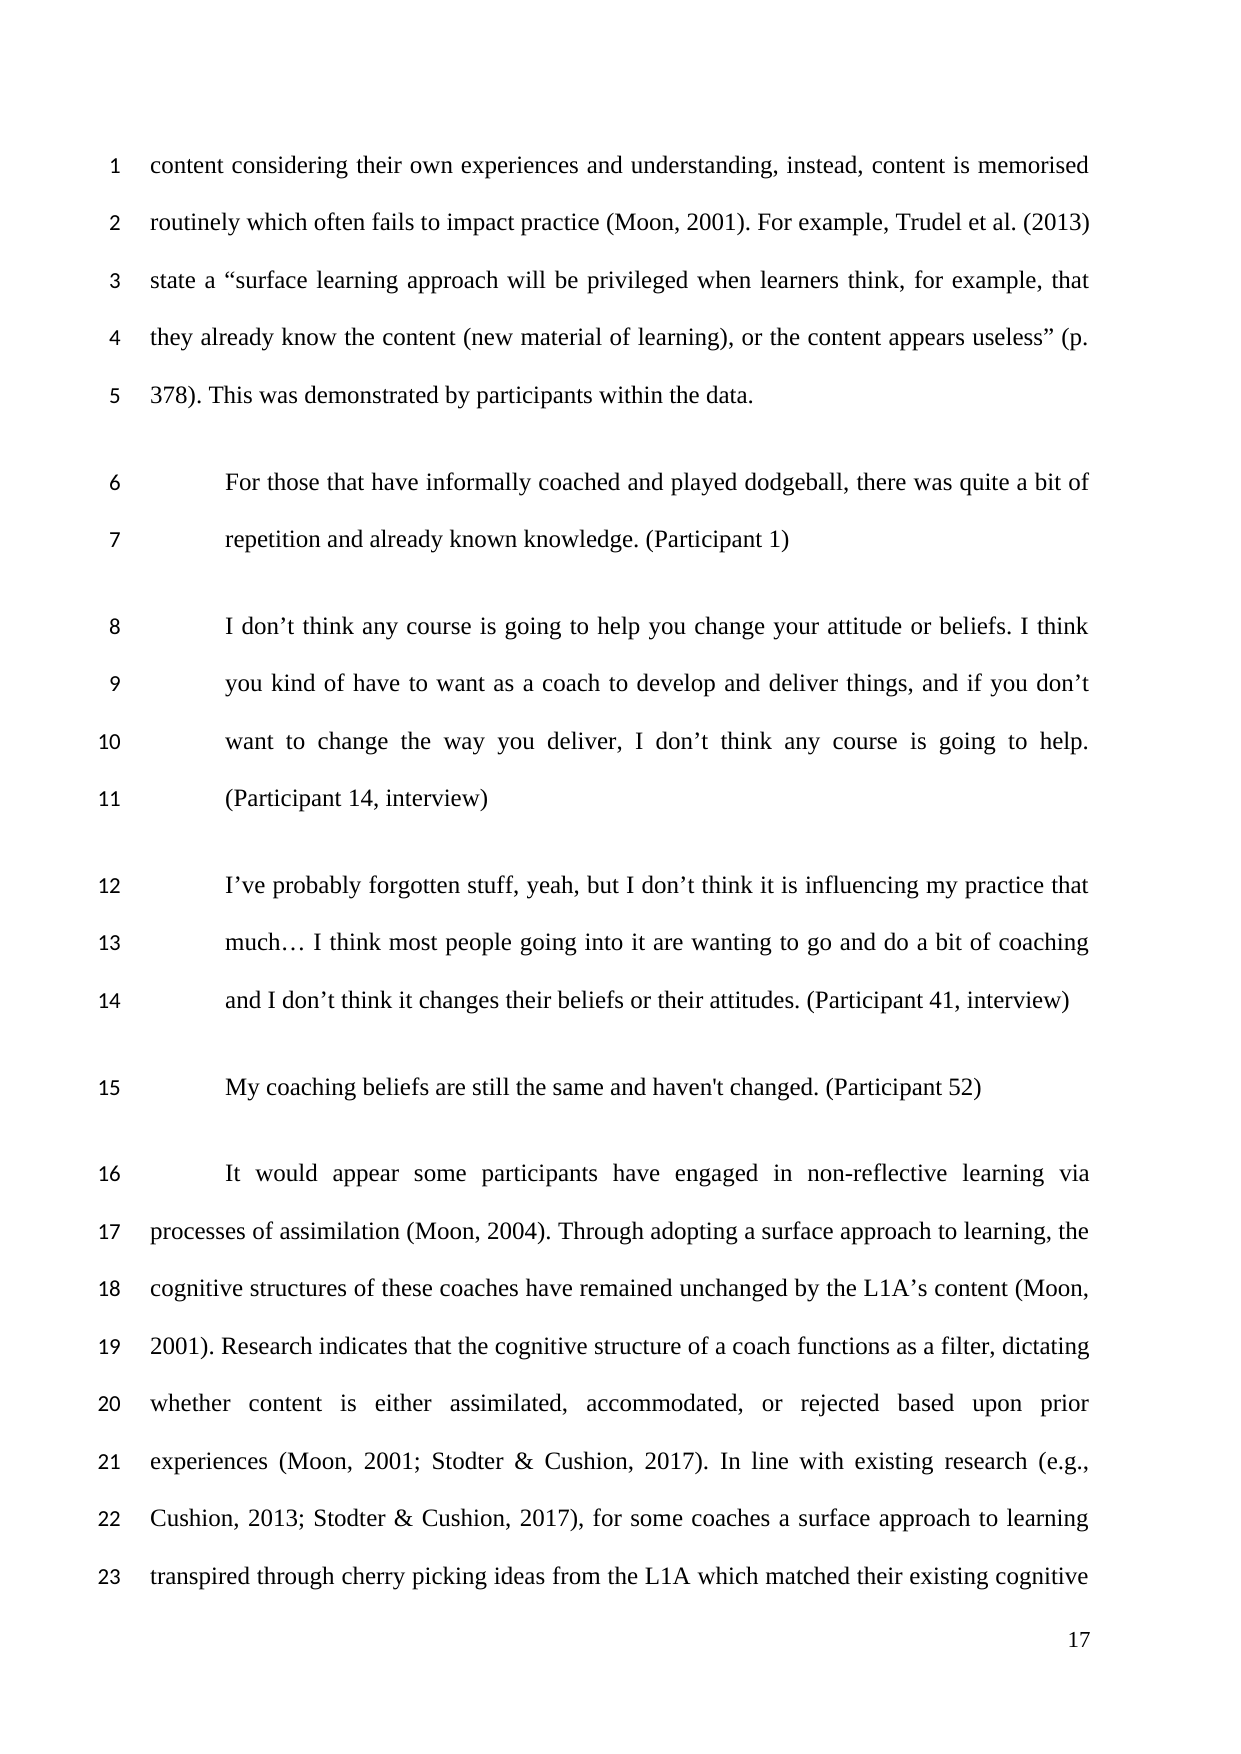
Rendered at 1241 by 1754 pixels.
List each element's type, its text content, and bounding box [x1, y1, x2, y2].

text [150, 1158, 1090, 1589]
text For those that have informally coached and played dodgeball, there was quite a bit of repetition and already known knowledge. (Participant 1) [225, 467, 1090, 553]
text I don’t think any course is going to help you change your attitude or beliefs. I think you kind of have to want as a coach to develop and deliver things, and if you don’t want to change the way you deliver, I don’t think any course is going to help. (Participant 14, interview) [225, 611, 1090, 812]
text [150, 150, 1090, 409]
text My coaching beliefs are still the same and haven't changed. (Participant 52) [150, 1072, 1090, 1100]
text I’ve probably forgotten stuff, yeah, but I don’t think it is influencing my practice that much… I think most people going into it are wanting to go and do a bit of coaching and I don’t think it changes their beliefs or their attitudes. (Participant 41, interview) [225, 870, 1090, 1014]
